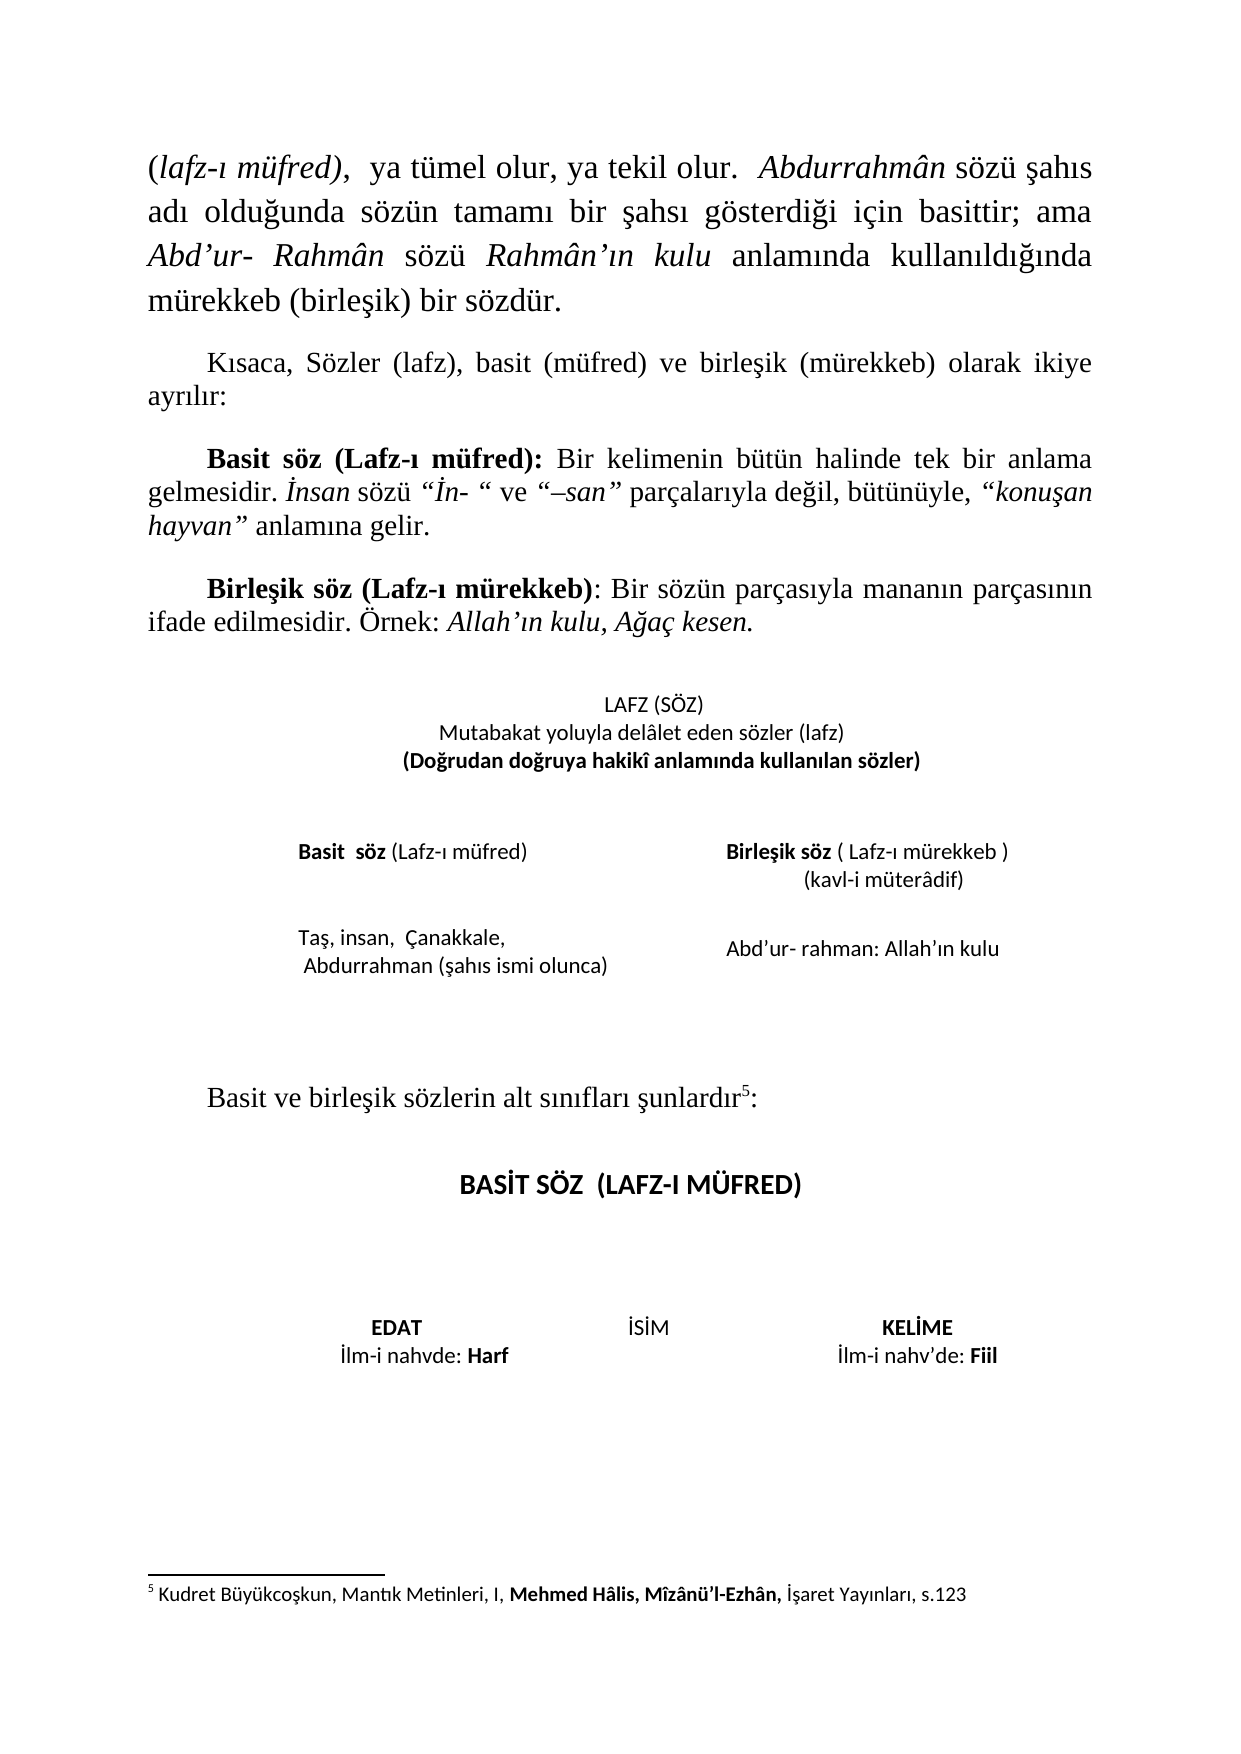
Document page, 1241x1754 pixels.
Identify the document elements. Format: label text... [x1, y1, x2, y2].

text Kısaca, Sözler (lafz), basit (müfred) ve birleşik (mürekkeb) olarak ikiye ayrılır: [148, 345, 1093, 412]
text Basit söz (Lafz-ı müfred): Bir kelimenin bütün halinde tek bir anlama gelmesidir. İnsan sözü “İn- “ ve “–san” parçalarıyla değil, bütünüyle, “konuşan hayvan” anlamına gelir. [148, 441, 1093, 542]
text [148, 148, 1093, 318]
text Birleşik söz (Lafz-ı mürekkeb): Bir sözün parçasıyla mananın parçasının ifade edilmesidir. Örnek: Allah’ın kulu, Ağaç kesen. [148, 571, 1093, 638]
text Basit ve birleşik sözlerin alt sınıfları şunlardır: [148, 1081, 1093, 1114]
